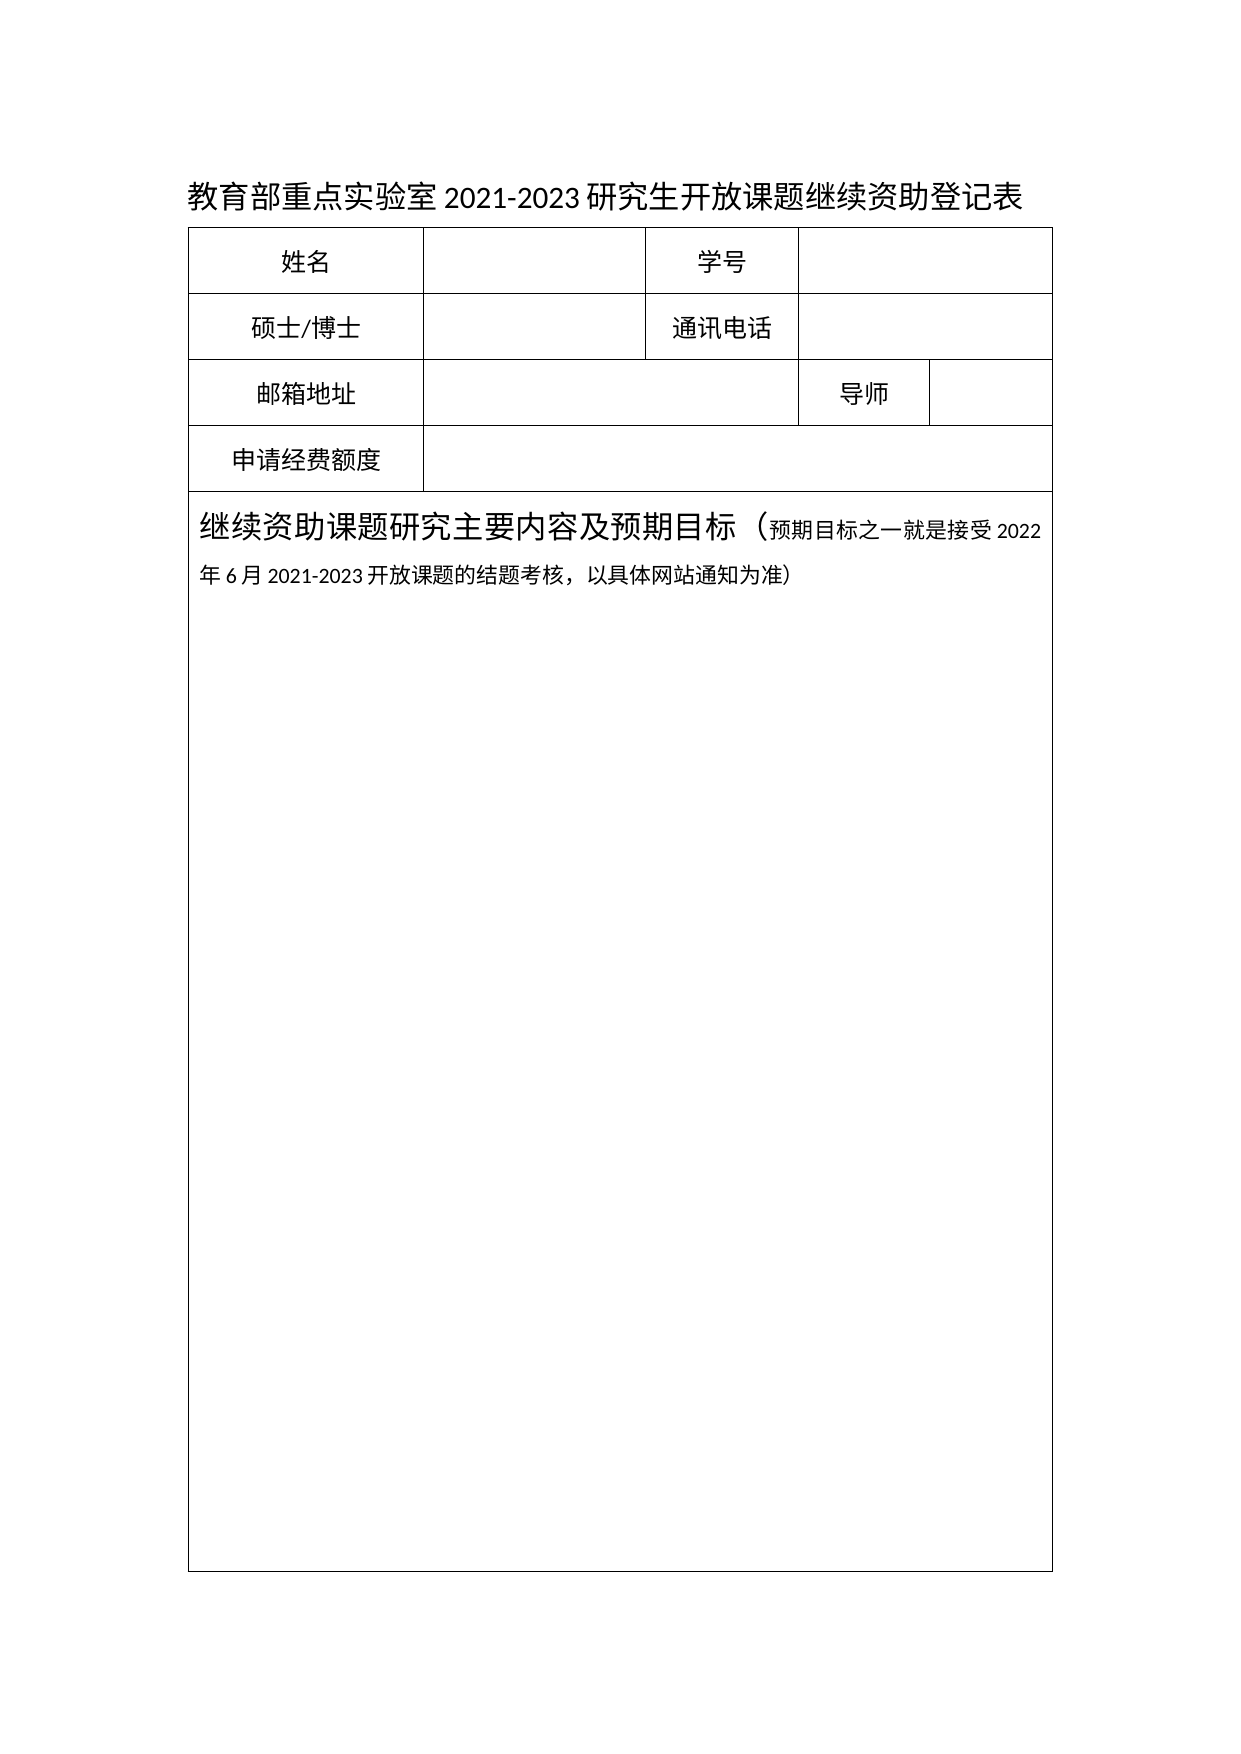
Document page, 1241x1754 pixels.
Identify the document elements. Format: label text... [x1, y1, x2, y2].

table_cell 邮箱地址 [189, 360, 423, 425]
table_cell 申请经费额度 [189, 426, 423, 491]
table_cell 硕士/博士 [189, 294, 423, 359]
table_cell [930, 360, 1052, 425]
table_cell [424, 294, 645, 359]
table_cell [424, 426, 1052, 491]
text 教育部重点实验室2021-2023研究生开放课题继续资助登记表 [187, 162, 1053, 227]
table_header 姓名 [189, 228, 423, 293]
table_header [799, 228, 1052, 293]
table_cell [424, 360, 798, 425]
table_cell 继续资助课题研究主要内容及预期目标（预期目标之一就是接受2022年6月2021-2023开放课题的结题考核，以具体网站通知为准） [189, 492, 1052, 1571]
table_cell 通讯电话 [646, 294, 798, 359]
table_cell 导师 [799, 360, 929, 425]
table_header 学号 [646, 228, 798, 293]
table_cell [799, 294, 1052, 359]
table_header [424, 228, 645, 293]
